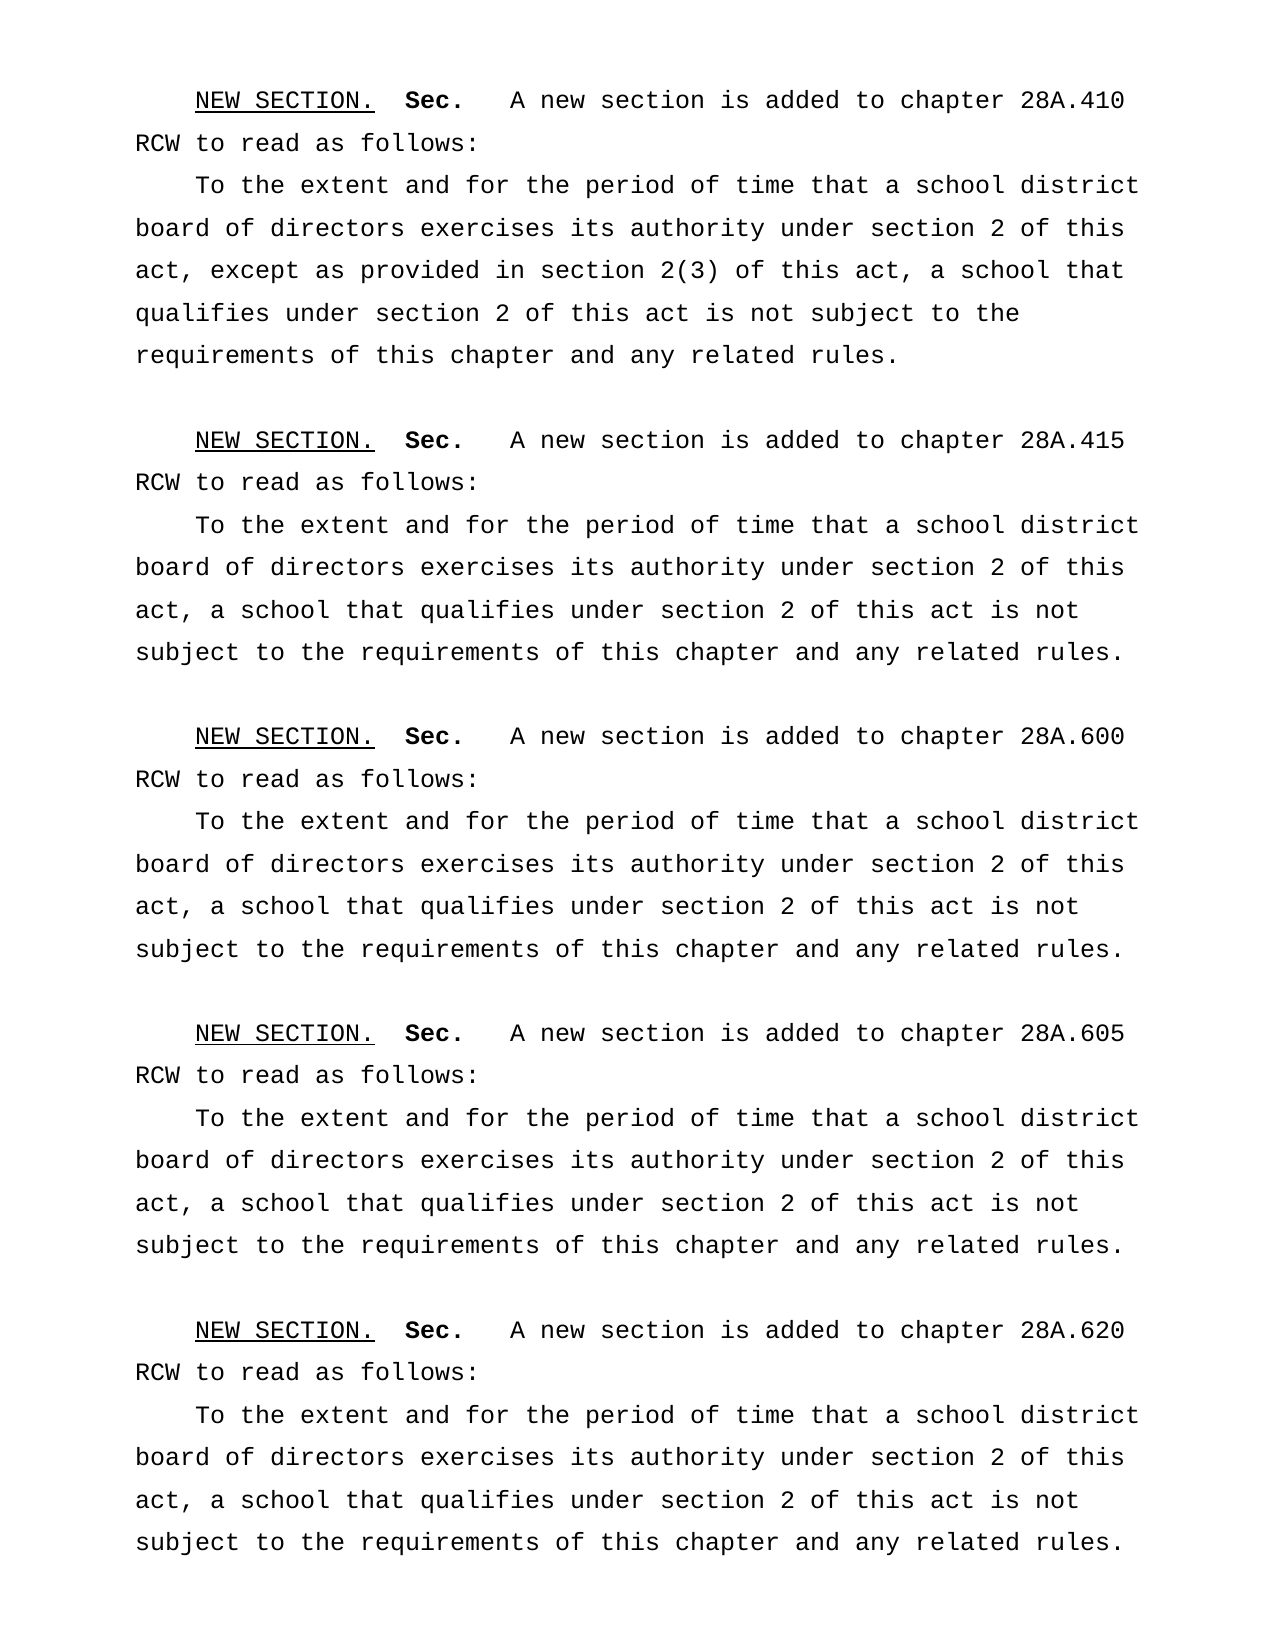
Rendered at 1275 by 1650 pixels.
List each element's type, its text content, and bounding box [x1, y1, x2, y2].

text NEW SECTION. Sec. A new section is added to chapter 28A.415 RCW to read as follows: [135, 414, 1170, 499]
text NEW SECTION. Sec. A new section is added to chapter 28A.600 RCW to read as follows: [135, 711, 1170, 796]
text NEW SECTION. Sec. A new section is added to chapter 28A.410 RCW to read as follows: [135, 75, 1170, 160]
text NEW SECTION. Sec. A new section is added to chapter 28A.605 RCW to read as follows: [135, 1007, 1170, 1092]
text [135, 1389, 1170, 1559]
text NEW SECTION. Sec. A new section is added to chapter 28A.620 RCW to read as follows: [135, 1304, 1170, 1389]
